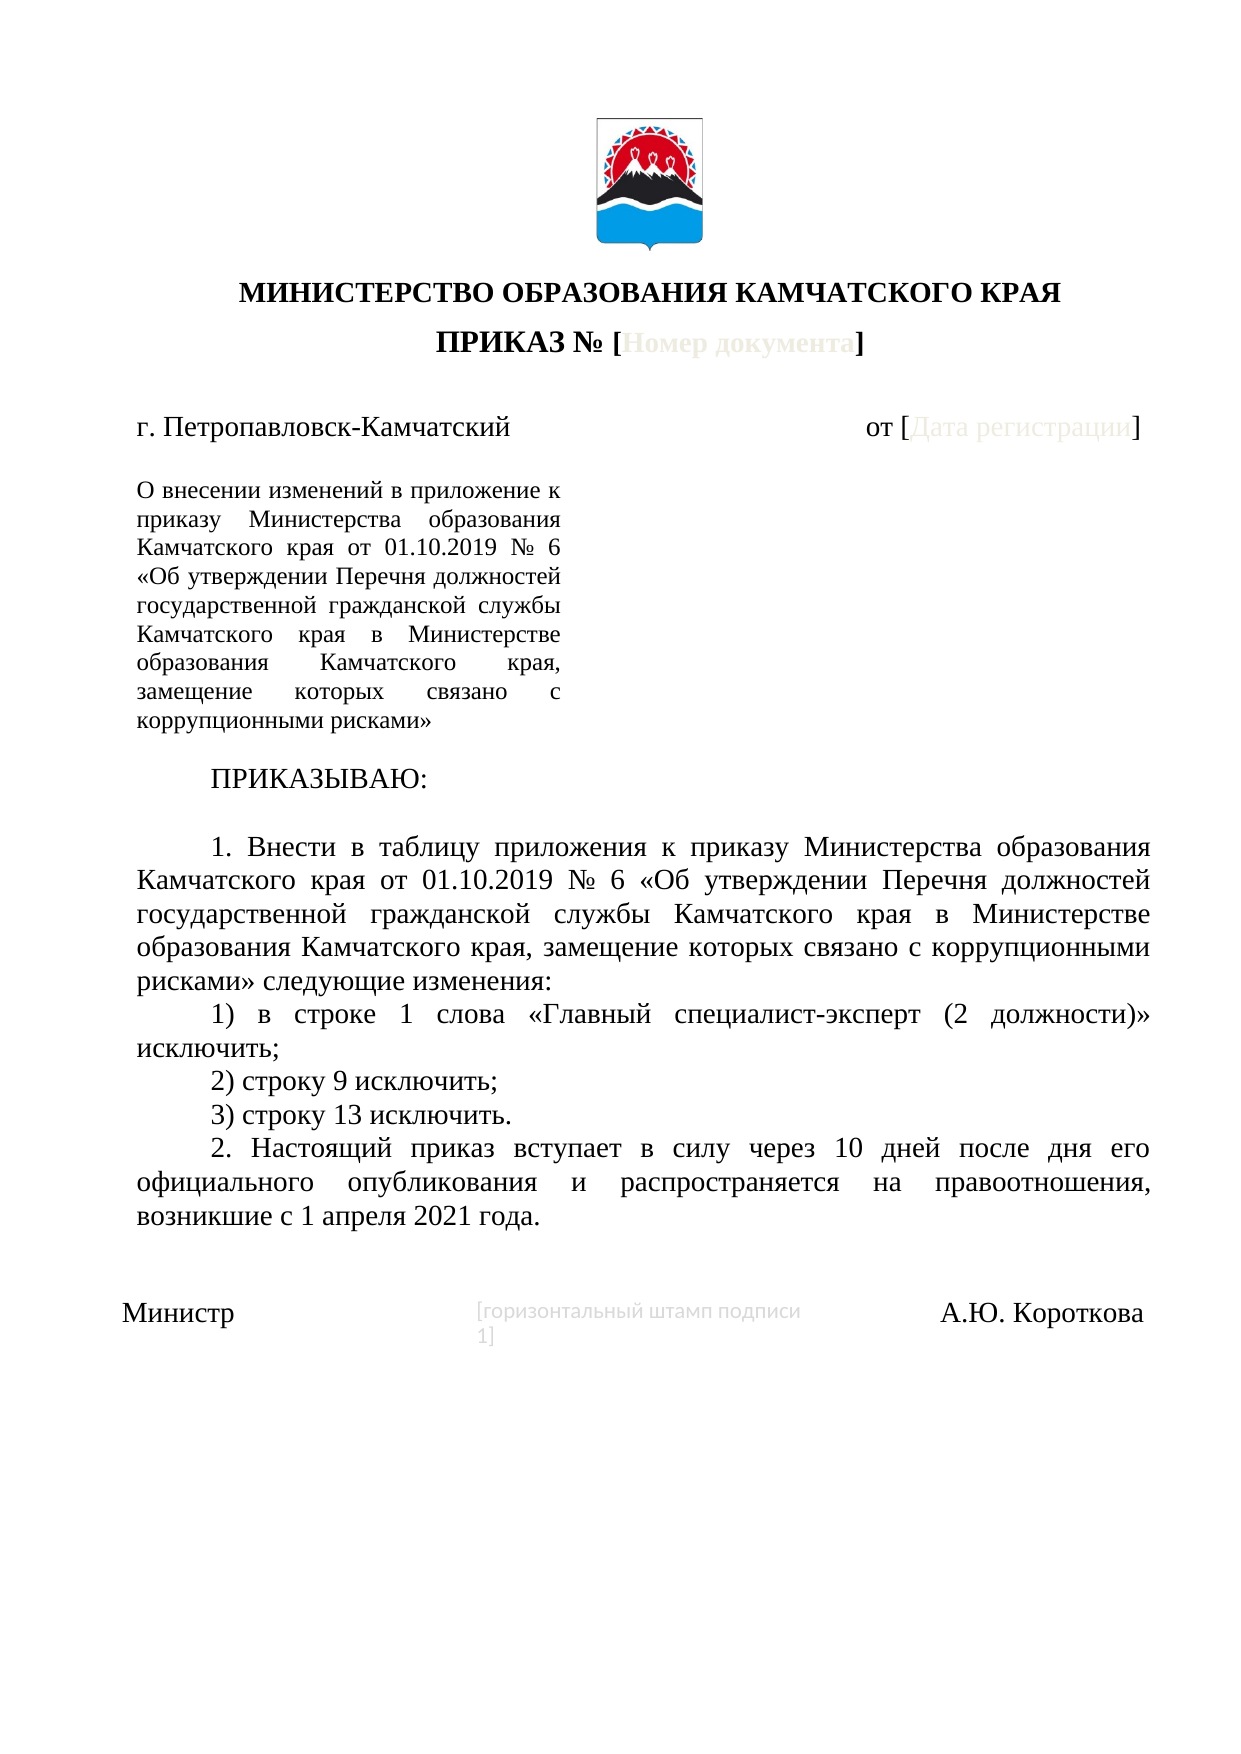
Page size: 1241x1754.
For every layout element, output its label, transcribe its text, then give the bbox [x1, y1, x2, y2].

text О внесении изменений в приложение к приказу Министерства образования Камчатского края от 01.10.2019 № 6 «Об утверждении Перечня должностей государственной гражданской службы Камчатского края в Министерстве образования Камчатского края, замещение которых связано с коррупционными рисками» [136, 475, 561, 734]
text 2) строку 9 исключить; [136, 1063, 1152, 1097]
table_header [горизонтальный штамп подписи 1] [476, 1298, 816, 1349]
table_header Министр [122, 1298, 476, 1349]
text 2. Настоящий приказ вступает в силу через 10 дней после дня его официального опубликования и распространяется на правоотношения, возникшие с 1 апреля 2021 года. [136, 1131, 1152, 1231]
text 1) в строке 1 слова «Главный специалист-эксперт (2 должности)» исключить; [136, 996, 1152, 1063]
table_header МИНИСТЕРСТВО ОБРАЗОВАНИЯ КАМЧАТСКОГО КРАЯ ПРИКАЗ № [Номер документа] [148, 276, 1152, 374]
text 1. Внести в таблицу приложения к приказу Министерства образования Камчатского края от 01.10.2019 № 6 «Об утверждении Перечня должностей государственной гражданской службы Камчатского края в Министерстве образования Камчатского края, замещение которых связано с коррупционными рисками» следующие изменения: [136, 829, 1152, 996]
table_header г. Петропавловск-Камчатский [136, 410, 669, 447]
table_header от [Дата регистрации] [670, 410, 1152, 447]
text 3) строку 13 исключить. [136, 1097, 1152, 1131]
picture [596, 118, 703, 251]
table_header А.Ю. Короткова [816, 1298, 1155, 1349]
text ПРИКАЗЫВАЮ: [136, 762, 1152, 795]
